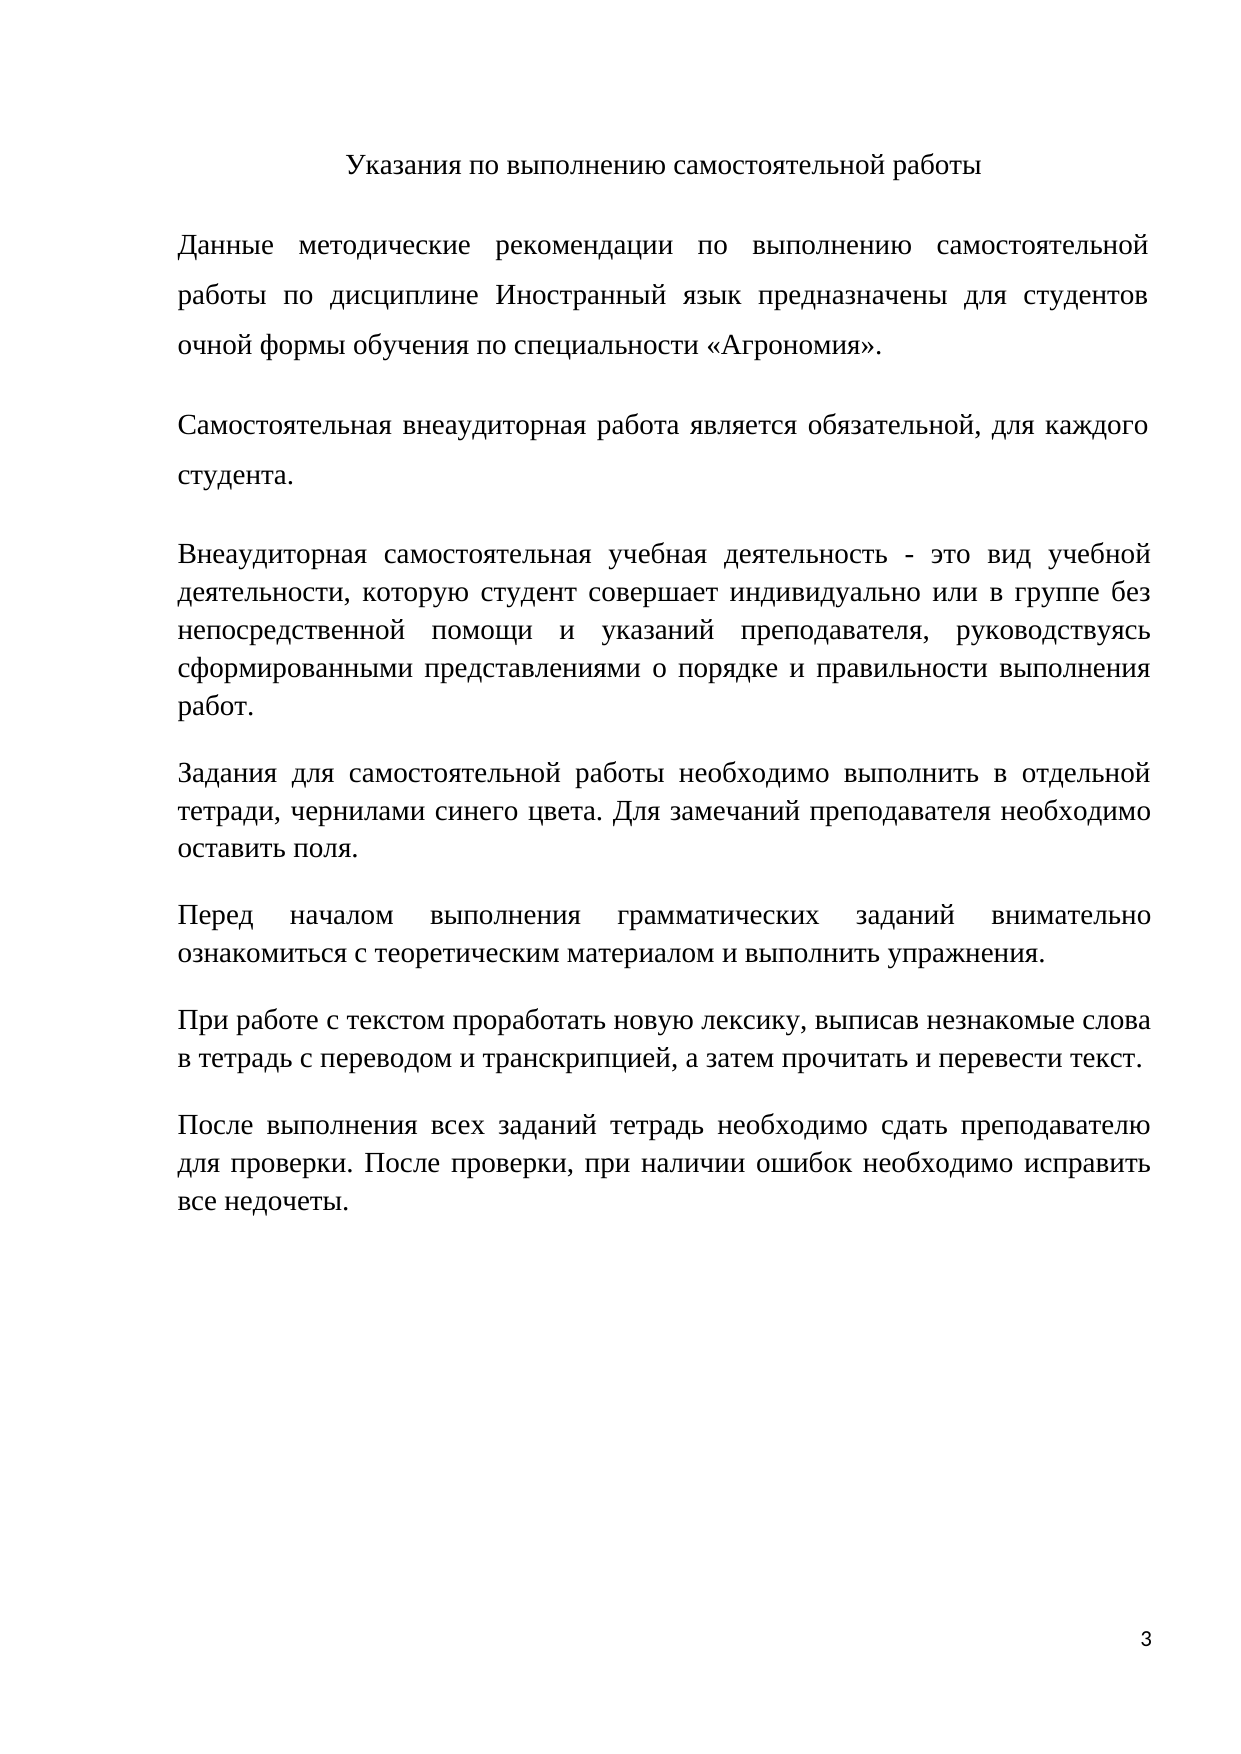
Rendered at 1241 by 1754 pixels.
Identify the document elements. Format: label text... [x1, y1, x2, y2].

text Внеаудиторная самостоятельная учебная деятельность - это вид учебной деятельности, которую студент совершает индивидуально или в группе без непосредственной помощи и указаний преподавателя, руководствуясь сформированными представлениями о порядке и правильности выполнения работ. [177, 537, 1152, 721]
text Самостоятельная внеаудиторная работа является обязательной, для каждого студента. [177, 407, 1149, 491]
text Перед началом выполнения грамматических заданий внимательно ознакомиться с теоретическим материалом и выполнить упражнения. [177, 897, 1152, 969]
text После выполнения всех заданий тетрадь необходимо сдать преподавателю для проверки. После проверки, при наличии ошибок необходимо исправить все недочеты. [177, 1107, 1152, 1216]
text Данные методические рекомендации по выполнению самостоятельной работы по дисциплине Иностранный язык предназначены для студентов очной формы обучения по специальности «Агрономия». [177, 227, 1149, 361]
text Задания для самостоятельной работы необходимо выполнить в отдельной тетради, чернилами синего цвета. Для замечаний преподавателя необходимо оставить поля. [177, 755, 1152, 864]
text Указания по выполнению самостоятельной работы [177, 147, 1149, 181]
text При работе с текстом проработать новую лексику, выписав незнакомые слова в тетрадь с переводом и транскрипцией, а затем прочитать и перевести текст. [177, 1002, 1152, 1074]
